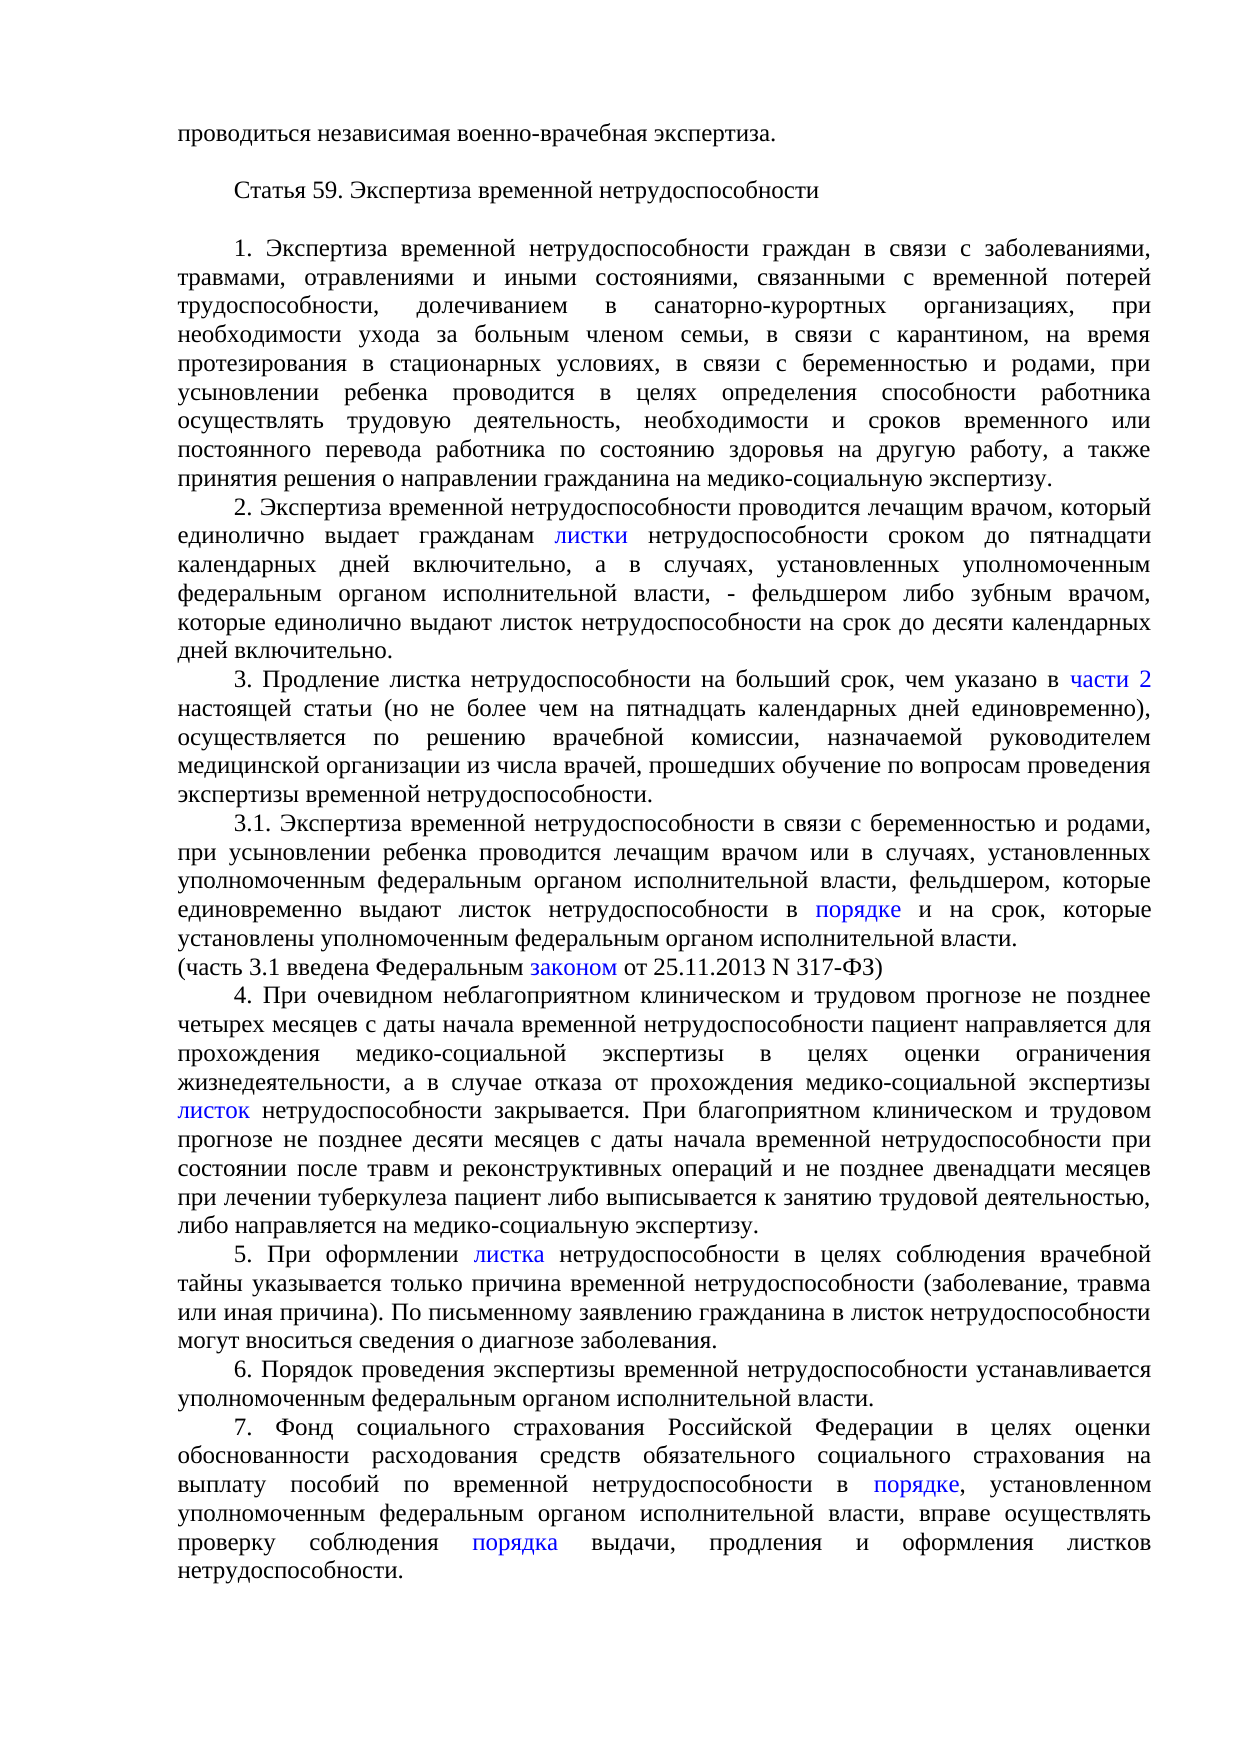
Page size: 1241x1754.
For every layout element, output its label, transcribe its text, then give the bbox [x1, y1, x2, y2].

text 3.1. Экспертиза временной нетрудоспособности в связи с беременностью и родами, при усыновлении ребенка проводится лечащим врачом или в случаях, установленных уполномоченным федеральным органом исполнительной власти, фельдшером, которые единовременно выдают листок нетрудоспособности в порядке и на срок, которые установлены уполномоченным федеральным органом исполнительной власти. [177, 808, 1152, 952]
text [177, 118, 1152, 147]
text 4. При очевидном неблагоприятном клиническом и трудовом прогнозе не позднее четырех месяцев с даты начала временной нетрудоспособности пациент направляется для прохождения медико-социальной экспертизы в целях оценки ограничения жизнедеятельности, а в случае отказа от прохождения медико-социальной экспертизы листок нетрудоспособности закрывается. При благоприятном клиническом и трудовом прогнозе не позднее десяти месяцев с даты начала временной нетрудоспособности при состоянии после травм и реконструктивных операций и не позднее двенадцати месяцев при лечении туберкулеза пациент либо выписывается к занятию трудовой деятельностью, либо направляется на медико-социальную экспертизу. [177, 981, 1152, 1239]
text 5. При оформлении листка нетрудоспособности в целях соблюдения врачебной тайны указывается только причина временной нетрудоспособности (заболевание, травма или иная причина). По письменному заявлению гражданина в листок нетрудоспособности могут вноситься сведения о диагнозе заболевания. [177, 1239, 1152, 1354]
text 3. Продление листка нетрудоспособности на больший срок, чем указано в части 2 настоящей статьи (но не более чем на пятнадцать календарных дней единовременно), осуществляется по решению врачебной комиссии, назначаемой руководителем медицинской организации из числа врачей, прошедших обучение по вопросам проведения экспертизы временной нетрудоспособности. [177, 664, 1152, 808]
text 6. Порядок проведения экспертизы временной нетрудоспособности устанавливается уполномоченным федеральным органом исполнительной власти. [177, 1354, 1152, 1412]
text Статья 59. Экспертиза временной нетрудоспособности [177, 176, 1152, 204]
text 7. Фонд социального страхования Российской Федерации в целях оценки обоснованности расходования средств обязательного социального страхования на выплату пособий по временной нетрудоспособности в порядке, установленном уполномоченным федеральным органом исполнительной власти, вправе осуществлять проверку соблюдения порядка выдачи, продления и оформления листков нетрудоспособности. [177, 1412, 1152, 1584]
text (часть 3.1 введена Федеральным законом от 25.11.2013 N 317-ФЗ) [177, 952, 1152, 981]
text 2. Экспертиза временной нетрудоспособности проводится лечащим врачом, который единолично выдает гражданам листки нетрудоспособности сроком до пятнадцати календарных дней включительно, а в случаях, установленных уполномоченным федеральным органом исполнительной власти, - фельдшером либо зубным врачом, которые единолично выдают листок нетрудоспособности на срок до десяти календарных дней включительно. [177, 492, 1152, 664]
text 1. Экспертиза временной нетрудоспособности граждан в связи с заболеваниями, травмами, отравлениями и иными состояниями, связанными с временной потерей трудоспособности, долечиванием в санаторно-курортных организациях, при необходимости ухода за больным членом семьи, в связи с карантином, на время протезирования в стационарных условиях, в связи с беременностью и родами, при усыновлении ребенка проводится в целях определения способности работника осуществлять трудовую деятельность, необходимости и сроков временного или постоянного перевода работника по состоянию здоровья на другую работу, а также принятия решения о направлении гражданина на медико-социальную экспертизу. [177, 233, 1152, 492]
